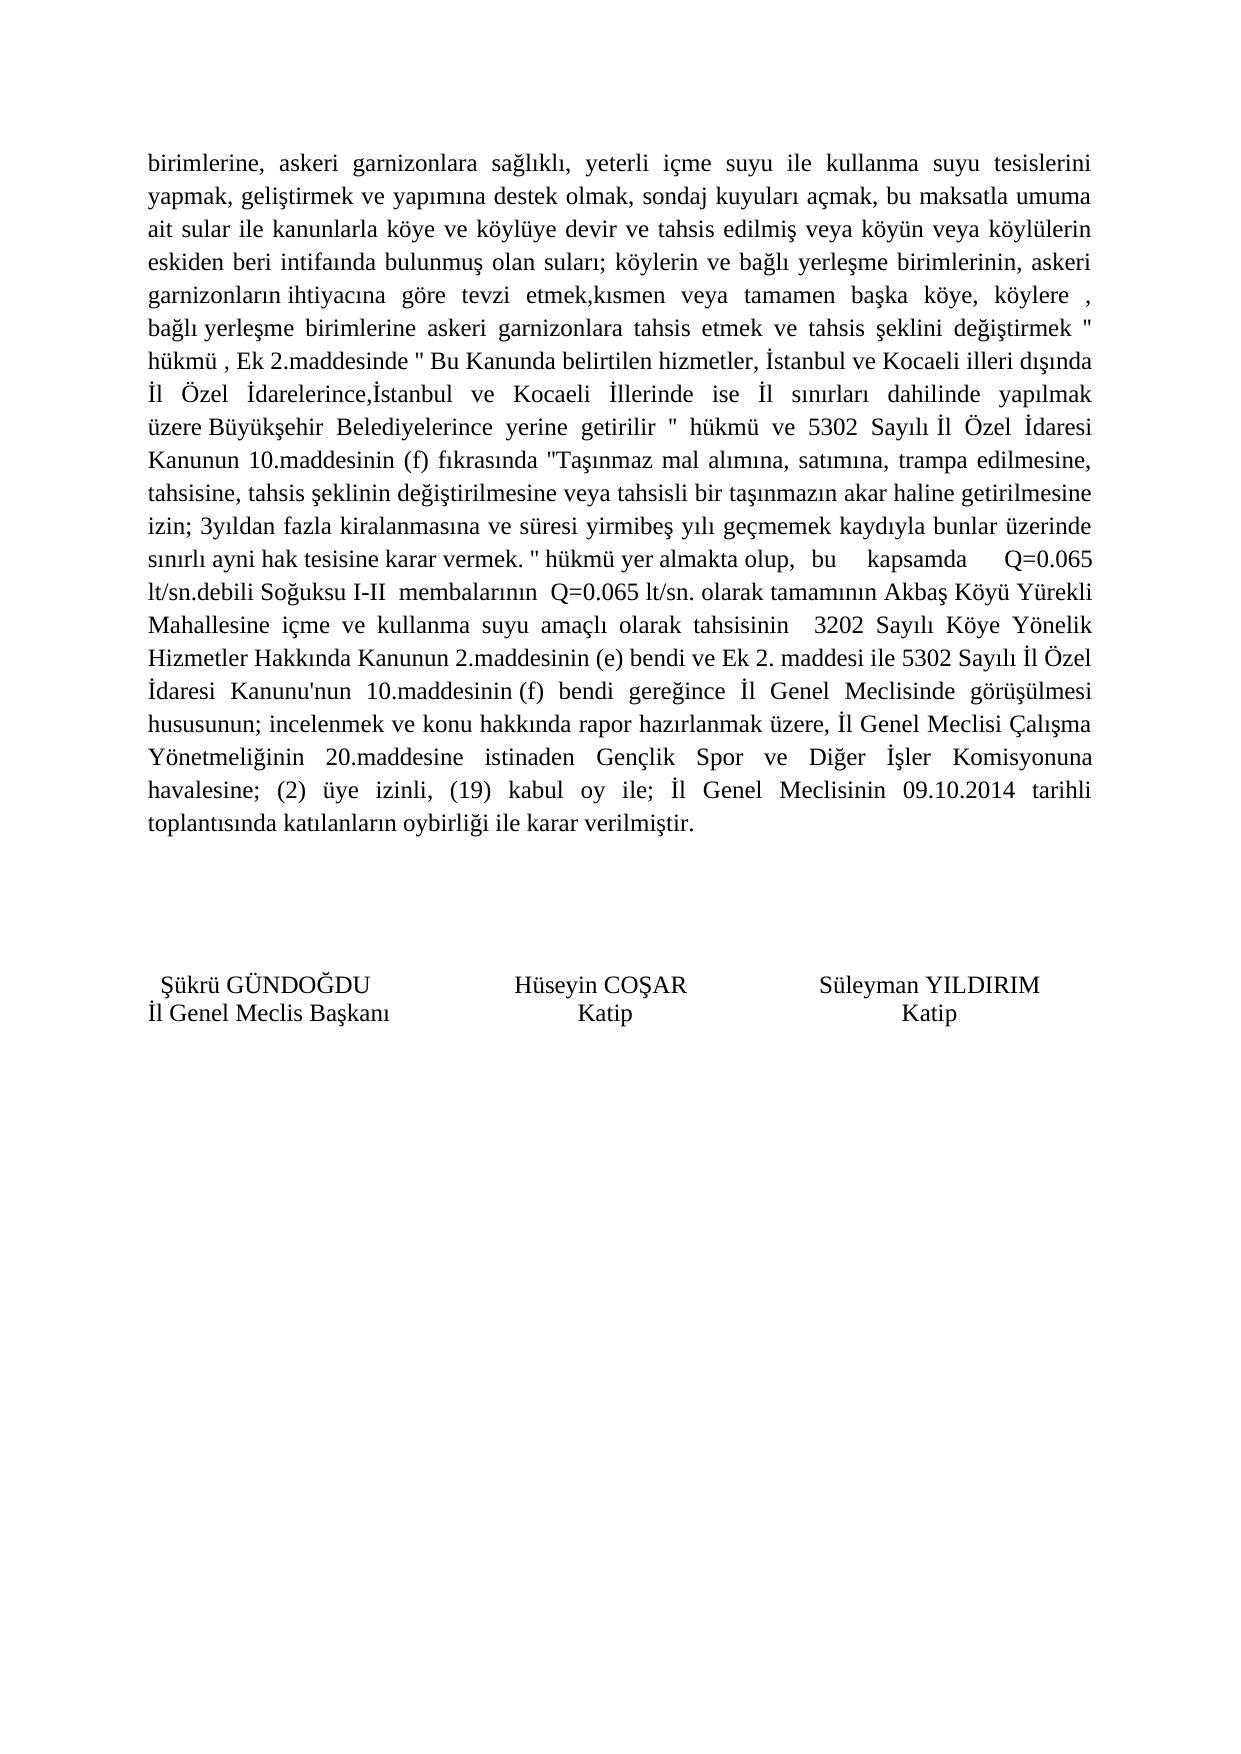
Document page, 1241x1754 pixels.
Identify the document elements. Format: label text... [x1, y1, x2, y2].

text İl Genel Meclis Başkanı Katip Katip [148, 998, 1092, 1027]
text Şükrü GÜNDOĞDU Hüseyin COŞAR Süleyman YILDIRIM [148, 970, 1092, 998]
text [148, 148, 1092, 837]
